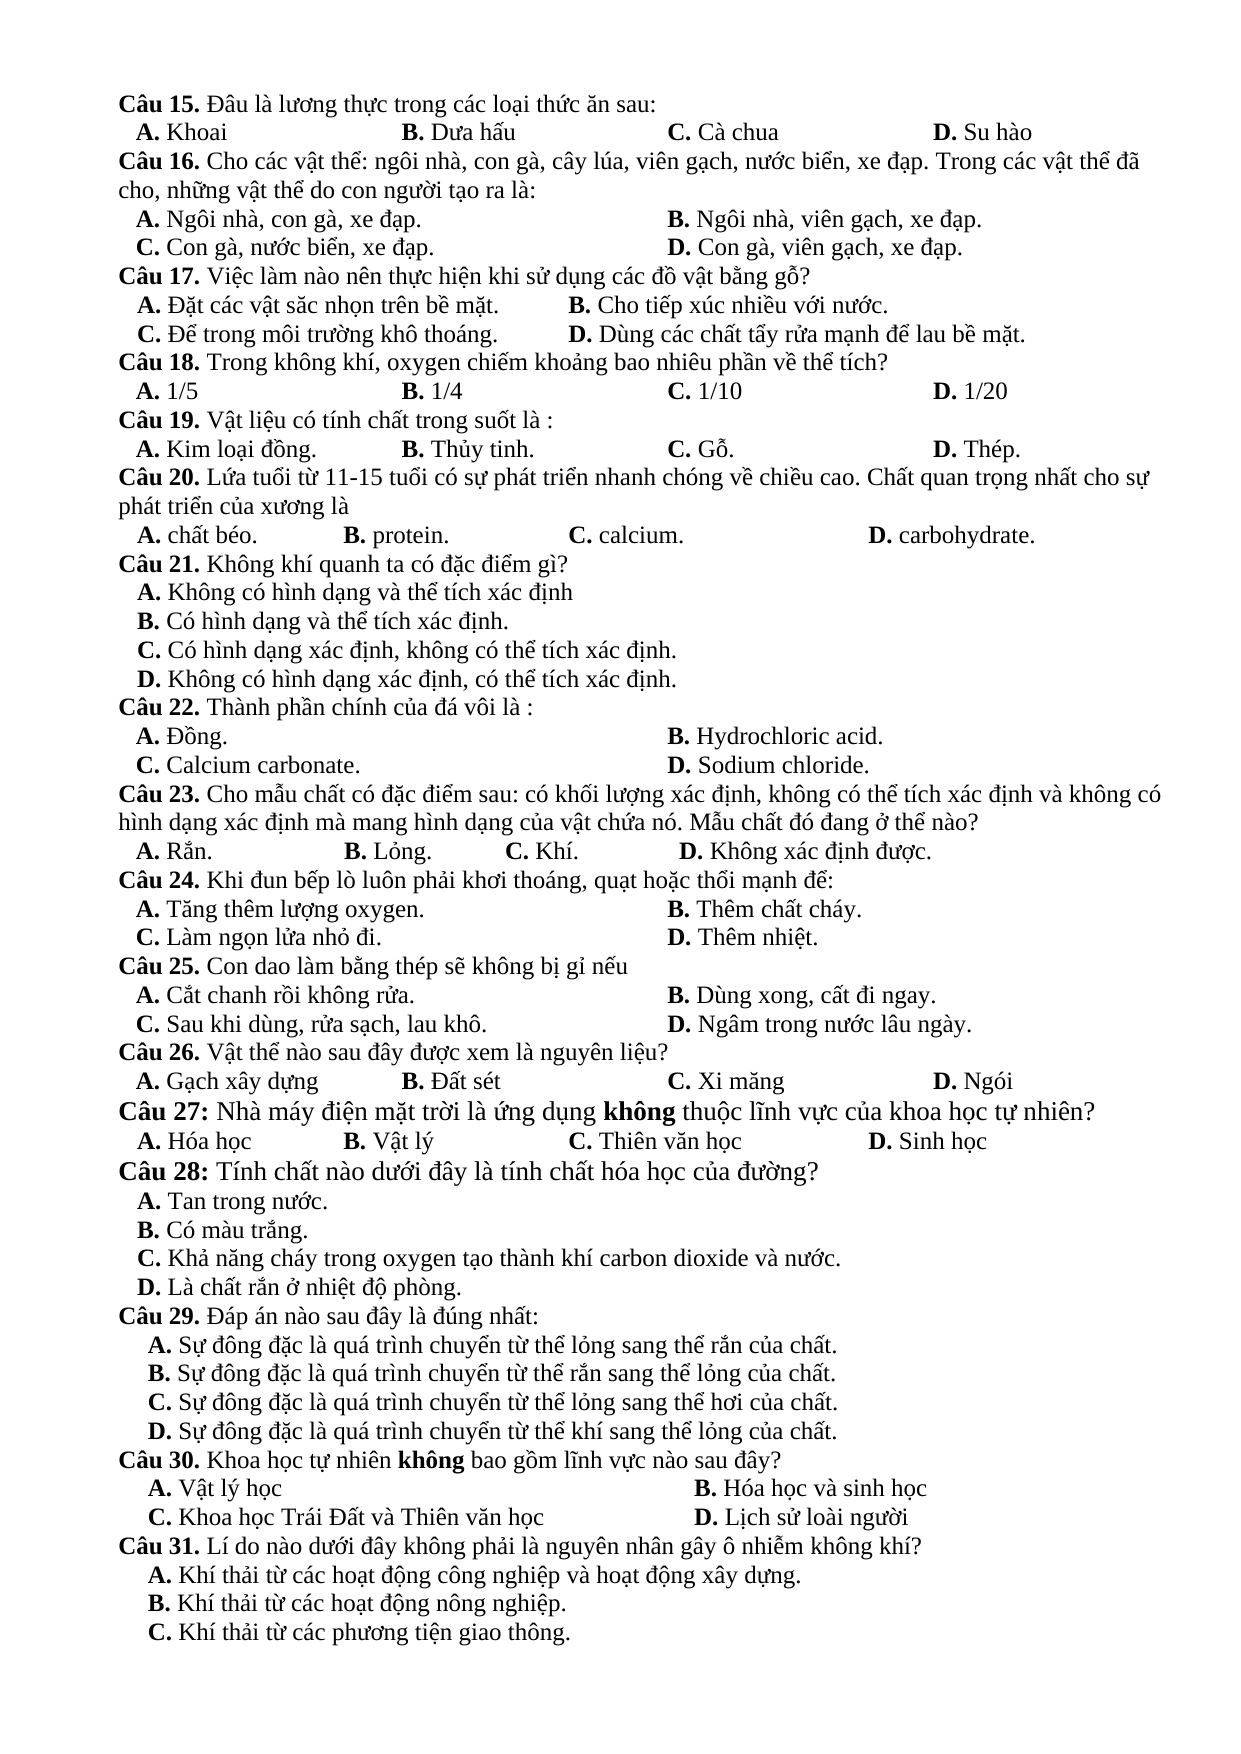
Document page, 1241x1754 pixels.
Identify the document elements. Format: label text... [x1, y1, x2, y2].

text Câu 17. Việc làm nào nên thực hiện khi sử dụng các đồ vật bằng gỗ? [118, 261, 1181, 290]
text Câu 30. Khoa học tự nhiên không bao gồm lĩnh vực nào sau đây? [118, 1445, 1181, 1473]
table_header A. Cắt chanh rồi không rửa. [118, 980, 649, 1009]
table_header A. Ngôi nhà, con gà, xe đạp. [118, 204, 649, 232]
table_header B. Đất sét [384, 1066, 649, 1095]
text D. Là chất rắn ở nhiệt độ phòng. [118, 1272, 1181, 1301]
text B. Khí thải từ các hoạt động nông nghiệp. [118, 1588, 1181, 1617]
text Câu 18. Trong không khí, oxygen chiếm khoảng bao nhiêu phần về thể tích? [118, 347, 1181, 376]
table_header D. Thép. [915, 434, 1181, 462]
table_header B. Hydrochloric acid. [650, 721, 1181, 750]
text A. chất béo. B. protein. C. calcium. D. carbohydrate. [118, 520, 1181, 549]
text Câu 27: Nhà máy điện mặt trời là ứng dụng không thuộc lĩnh vực của khoa học tự nhiên? [118, 1095, 1181, 1126]
table_cell D. Thêm nhiệt. [650, 923, 1181, 951]
table_header C. Cà chua [650, 118, 915, 146]
text D. Không có hình dạng xác định, có thể tích xác định. [118, 664, 1181, 692]
table_cell C. Calcium carbonate. [118, 750, 649, 779]
text Câu 25. Con dao làm bằng thép sẽ không bị gỉ nếu [118, 951, 1181, 980]
table_cell D. Con gà, viên gạch, xe đạp. [650, 233, 1181, 261]
table_cell C. Làm ngọn lửa nhỏ đi. [118, 923, 649, 951]
text A. Khí thải từ các hoạt động công nghiệp và hoạt động xây dựng. [118, 1560, 1181, 1588]
text Câu 28: Tính chất nào dưới đây là tính chất hóa học của đường? [118, 1155, 1181, 1186]
text Câu 16. Cho các vật thể: ngôi nhà, con gà, cây lúa, viên gạch, nước biển, xe đạp. Trong các vật thể đã cho, những vật thể do con người tạo ra là: [118, 146, 1181, 204]
table_header C. 1/10 [650, 376, 915, 405]
table_header C. Khí. D. Không xác định được. [487, 836, 1019, 865]
text Câu 21. Không khí quanh ta có đặc điểm gì? [118, 549, 1181, 577]
table_header D. Su hào [915, 118, 1181, 146]
table_header A. Rắn. B. Lỏng. [118, 836, 487, 865]
text C. Để trong môi trường khô thoáng. D. Dùng các chất tẩy rửa mạnh để lau bề mặt. [118, 319, 1181, 347]
table_header B. 1/4 [384, 376, 649, 405]
table_header D. 1/20 [915, 376, 1181, 405]
table_header A. 1/5 [118, 376, 384, 405]
table_cell D. Sodium chloride. [650, 750, 1181, 779]
table_cell C. Sau khi dùng, rửa sạch, lau khô. [118, 1009, 649, 1037]
table_header C. Xi măng [650, 1066, 915, 1095]
table_header B. Thủy tinh. [384, 434, 649, 462]
text Câu 22. Thành phần chính của đá vôi là : [118, 692, 1181, 721]
text A. Sự đông đặc là quá trình chuyển từ thể lỏng sang thể rắn của chất. [118, 1330, 1181, 1358]
table_header B. Dưa hấu [384, 118, 649, 146]
table_header A. Khoai [118, 118, 384, 146]
text C. Khí thải từ các phương tiện giao thông. [118, 1617, 1181, 1646]
text A. Không có hình dạng và thể tích xác định [118, 577, 1181, 606]
text C. Sự đông đặc là quá trình chuyển từ thể lỏng sang thể hơi của chất. [118, 1387, 1181, 1416]
text A. Hóa học B. Vật lý C. Thiên văn học D. Sinh học [118, 1126, 1181, 1155]
text Câu 31. Lí do nào dưới đây không phải là nguyên nhân gây ô nhiễm không khí? [118, 1531, 1181, 1560]
text C. Khoa học Trái Đất và Thiên văn học D. Lịch sử loài người [118, 1502, 1181, 1531]
table_header A. Tăng thêm lượng oxygen. [118, 894, 649, 922]
table_cell C. Con gà, nước biển, xe đạp. [118, 233, 649, 261]
text B. Có màu trắng. [118, 1215, 1181, 1243]
text A. Tan trong nước. [118, 1186, 1181, 1215]
table_header A. Gạch xây dựng [118, 1066, 384, 1095]
table_cell D. Ngâm trong nước lâu ngày. [650, 1009, 1181, 1037]
text B. Sự đông đặc là quá trình chuyển từ thể rắn sang thể lỏng của chất. [118, 1358, 1181, 1387]
text Câu 15. Đâu là lương thực trong các loại thức ăn sau: [118, 89, 1181, 117]
text Câu 23. Cho mẫu chất có đặc điểm sau: có khối lượng xác định, không có thể tích xác định và không có hình dạng xác định mà mang hình dạng của vật chứa nó. Mẫu chất đó đang ở thể nào? [118, 779, 1181, 836]
text Câu 19. Vật liệu có tính chất trong suốt là : [118, 405, 1181, 434]
table_header A. Kim loại đồng. [118, 434, 384, 462]
table_header D. Ngói [915, 1066, 1181, 1095]
table_header B. Thêm chất cháy. [650, 894, 1181, 922]
text A. Đặt các vật săc nhọn trên bề mặt. B. Cho tiếp xúc nhiều với nước. [118, 290, 1181, 319]
text D. Sự đông đặc là quá trình chuyển từ thể khí sang thể lỏng của chất. [118, 1416, 1181, 1445]
text C. Khả năng cháy trong oxygen tạo thành khí carbon dioxide và nước. [118, 1243, 1181, 1272]
text B. Có hình dạng và thể tích xác định. [118, 606, 1181, 635]
text A. Vật lý học B. Hóa học và sinh học [118, 1473, 1181, 1502]
text C. Có hình dạng xác định, không có thể tích xác định. [118, 635, 1181, 664]
table_header B. Ngôi nhà, viên gạch, xe đạp. [650, 204, 1181, 232]
text Câu 24. Khi đun bếp lò luôn phải khơi thoáng, quạt hoặc thổi mạnh để: [118, 865, 1181, 894]
table_header B. Dùng xong, cất đi ngay. [650, 980, 1181, 1009]
table_header C. Gỗ. [650, 434, 915, 462]
table_header A. Đồng. [118, 721, 649, 750]
text Câu 20. Lứa tuổi từ 11-15 tuổi có sự phát triển nhanh chóng về chiều cao. Chất quan trọng nhất cho sự phát triển của xương là [118, 462, 1181, 520]
text Câu 26. Vật thể nào sau đây được xem là nguyên liệu? [118, 1037, 1181, 1066]
text Câu 29. Đáp án nào sau đây là đúng nhất: [118, 1301, 1181, 1330]
